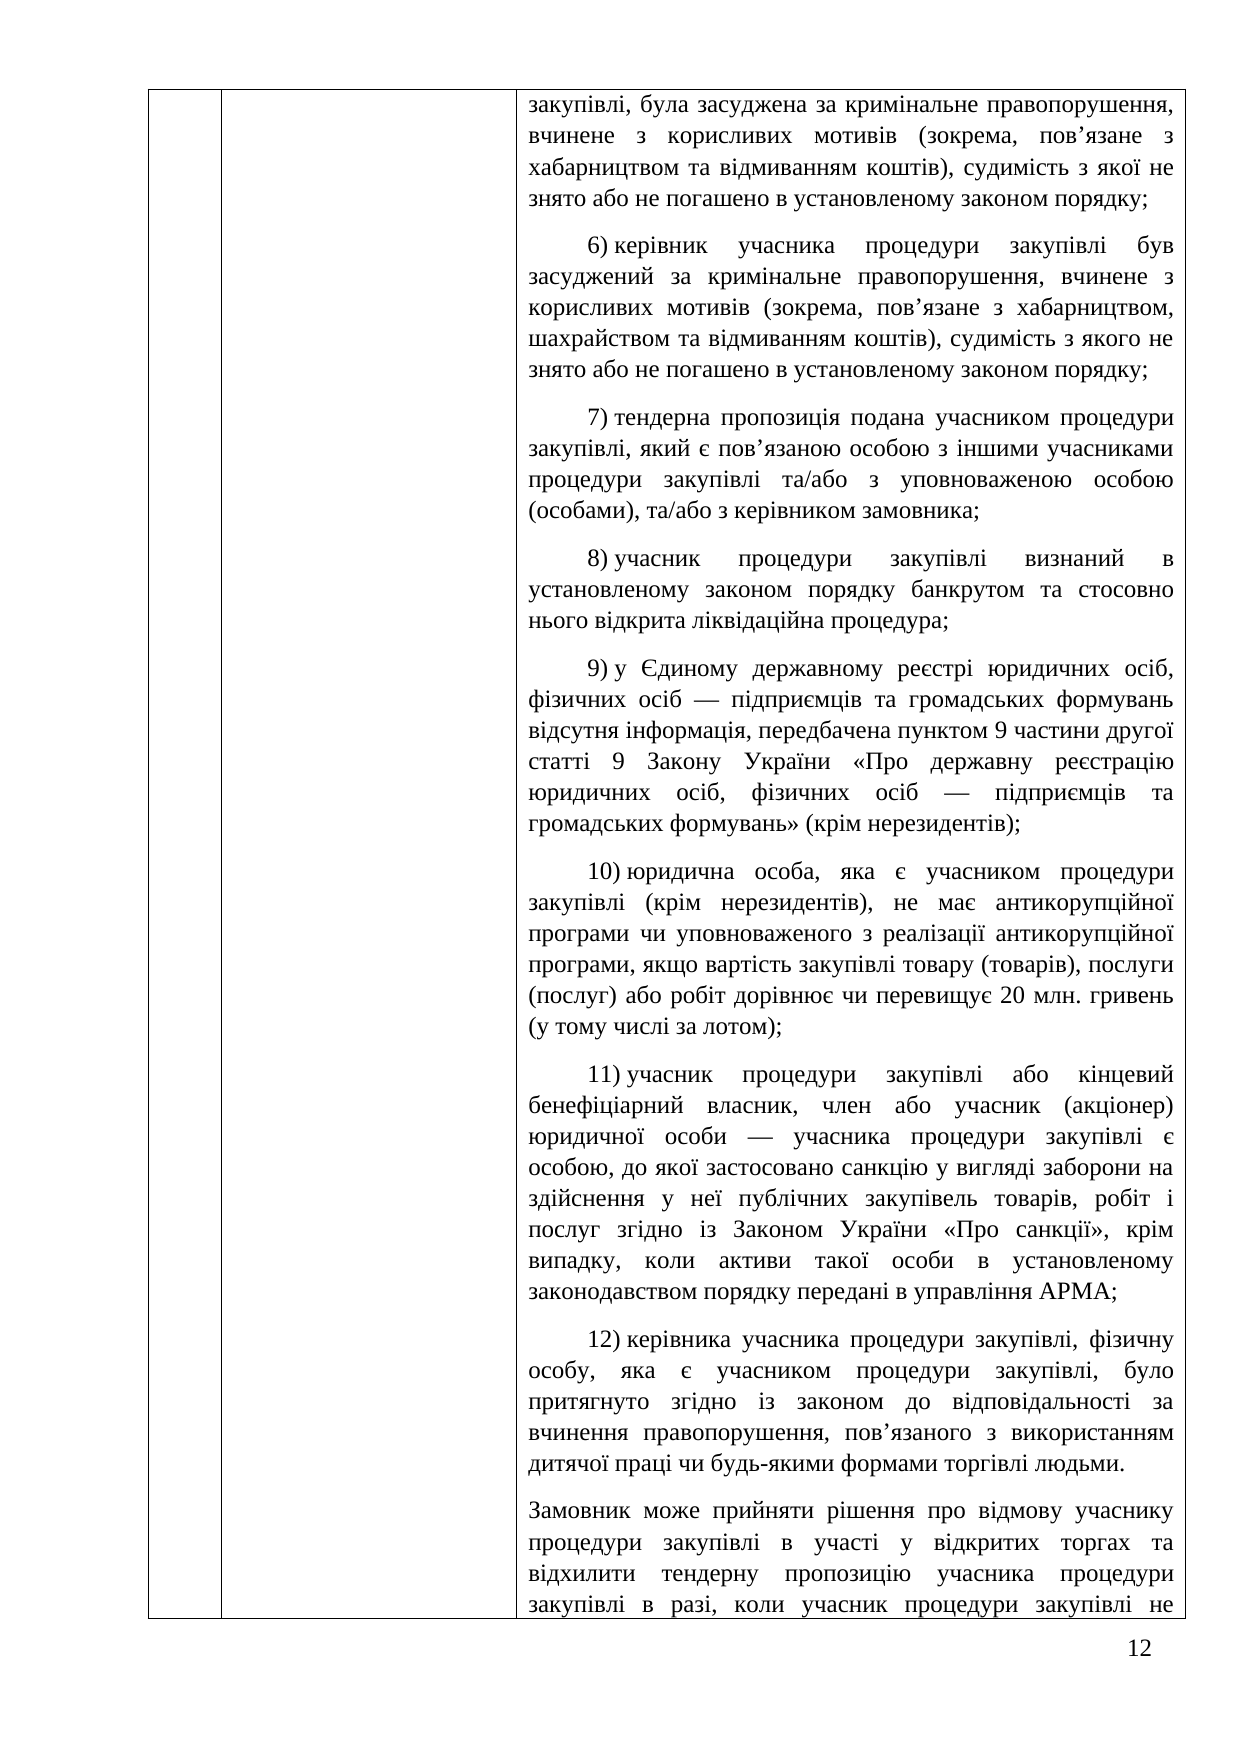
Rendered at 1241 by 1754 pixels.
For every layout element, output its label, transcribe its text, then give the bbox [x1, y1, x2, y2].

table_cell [517, 90, 1185, 1617]
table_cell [222, 90, 516, 1617]
table_cell 5 [149, 90, 221, 1617]
